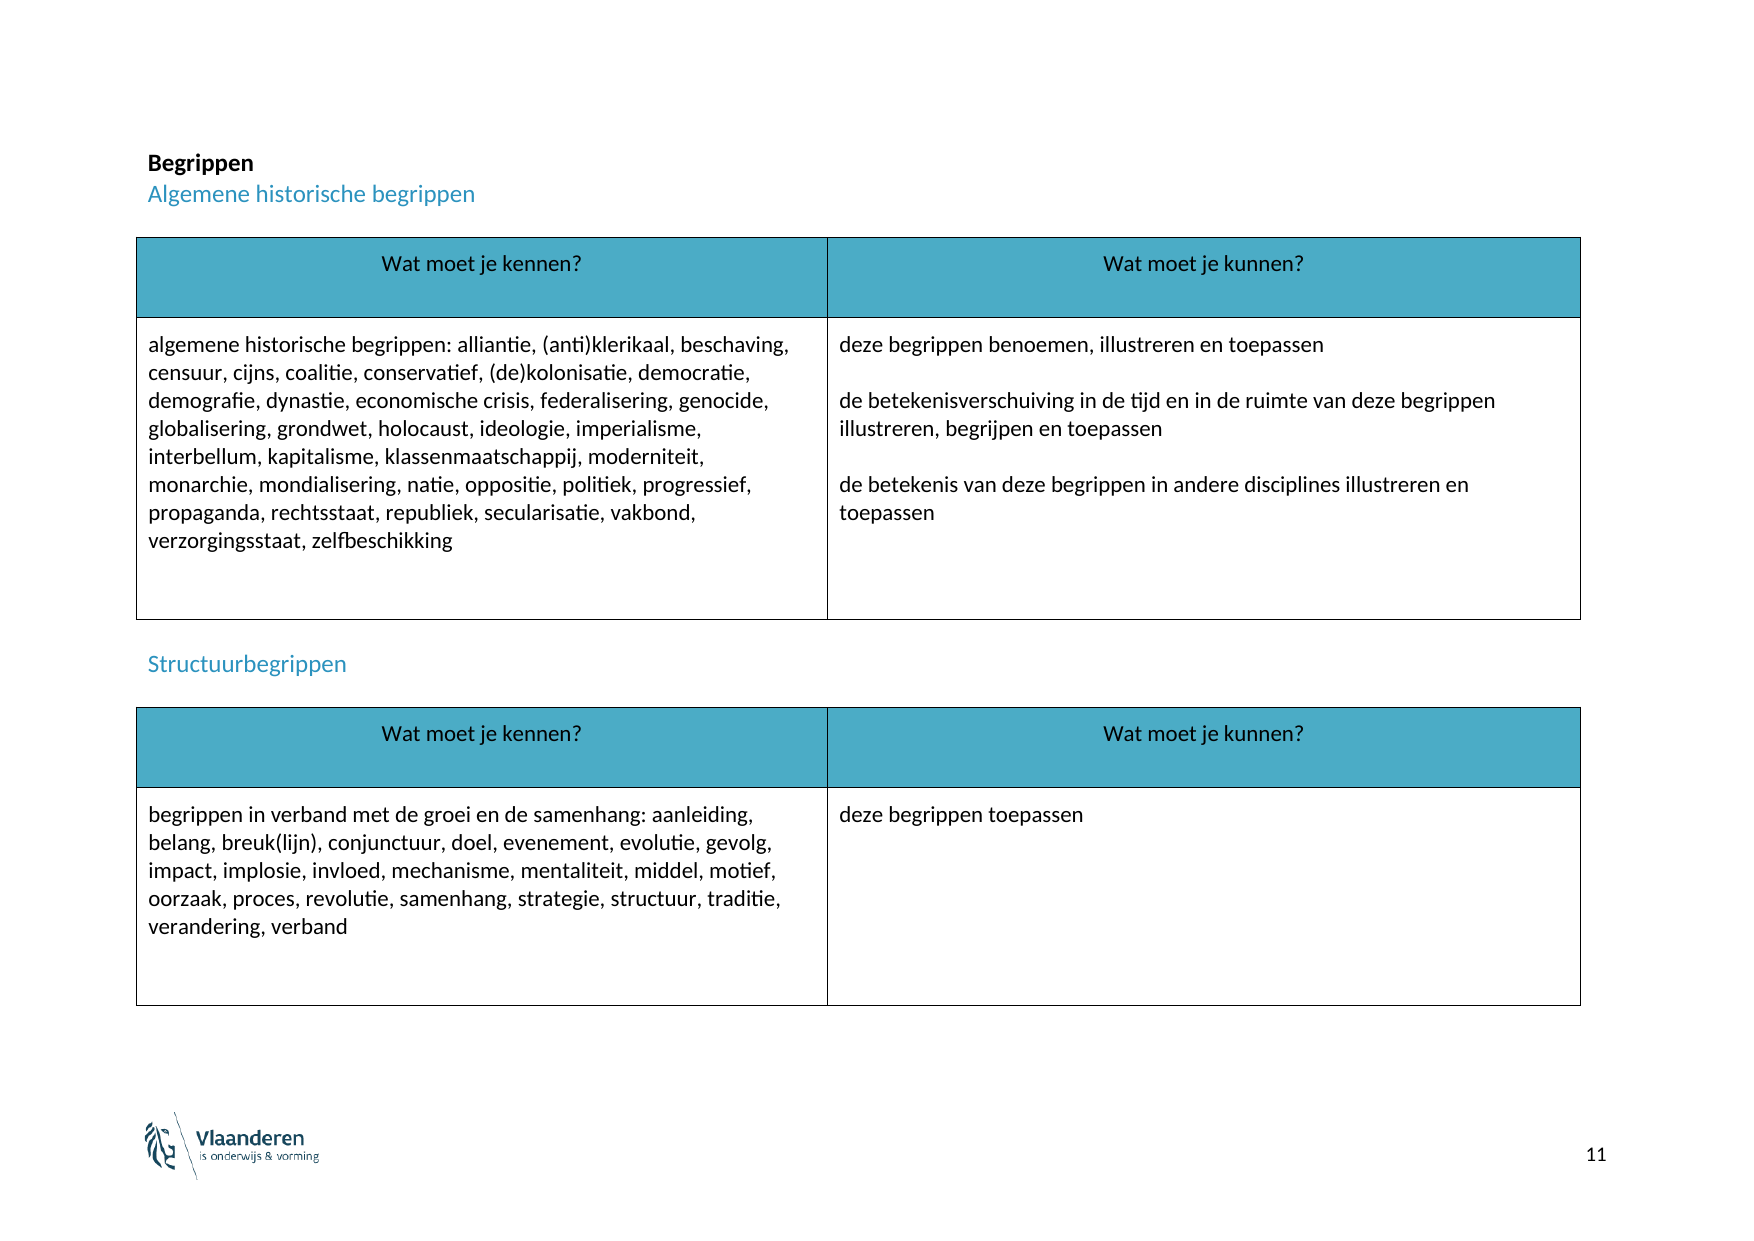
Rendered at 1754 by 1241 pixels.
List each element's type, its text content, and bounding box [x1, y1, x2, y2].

text Structuurbegrippen [148, 648, 1606, 679]
table_header Wat moet je kunnen? [828, 238, 1580, 317]
table_header Wat moet je kunnen? [828, 708, 1580, 787]
table_header Wat moet je kennen? [137, 708, 827, 787]
table_cell deze begrippen benoemen, illustreren en toepassen de betekenisverschuiving in de tijd en in de ruimte van deze begrippen illustreren, begrijpen en toepassen de betekenis van deze begrippen in andere disciplines illustreren en toepassen [828, 318, 1580, 619]
picture [144, 1112, 327, 1180]
table_cell algemene historische begrippen: alliantie, (anti)klerikaal, beschaving, censuur, cijns, coalitie, conservatief, (de)kolonisatie, democratie, demografie, dynastie, economische crisis, federalisering, genocide, globalisering, grondwet, holocaust, ideologie, imperialisme, interbellum, kapitalisme, klassenmaatschappij, moderniteit, monarchie, mondialisering, natie, oppositie, politiek, progressief, propaganda, rechtsstaat, republiek, secularisatie, vakbond, verzorgingsstaat, zelfbeschikking [137, 318, 827, 619]
table_header Wat moet je kennen? [137, 238, 827, 317]
table_cell begrippen in verband met de groei en de samenhang: aanleiding, belang, breuk(lijn), conjunctuur, doel, evenement, evolutie, gevolg, impact, implosie, invloed, mechanisme, mentaliteit, middel, motief, oorzaak, proces, revolutie, samenhang, strategie, structuur, traditie, verandering, verband [137, 788, 827, 1005]
text Begrippen [148, 148, 1606, 178]
text Algemene historische begrippen [148, 178, 1606, 209]
table_cell deze begrippen toepassen [828, 788, 1580, 1005]
